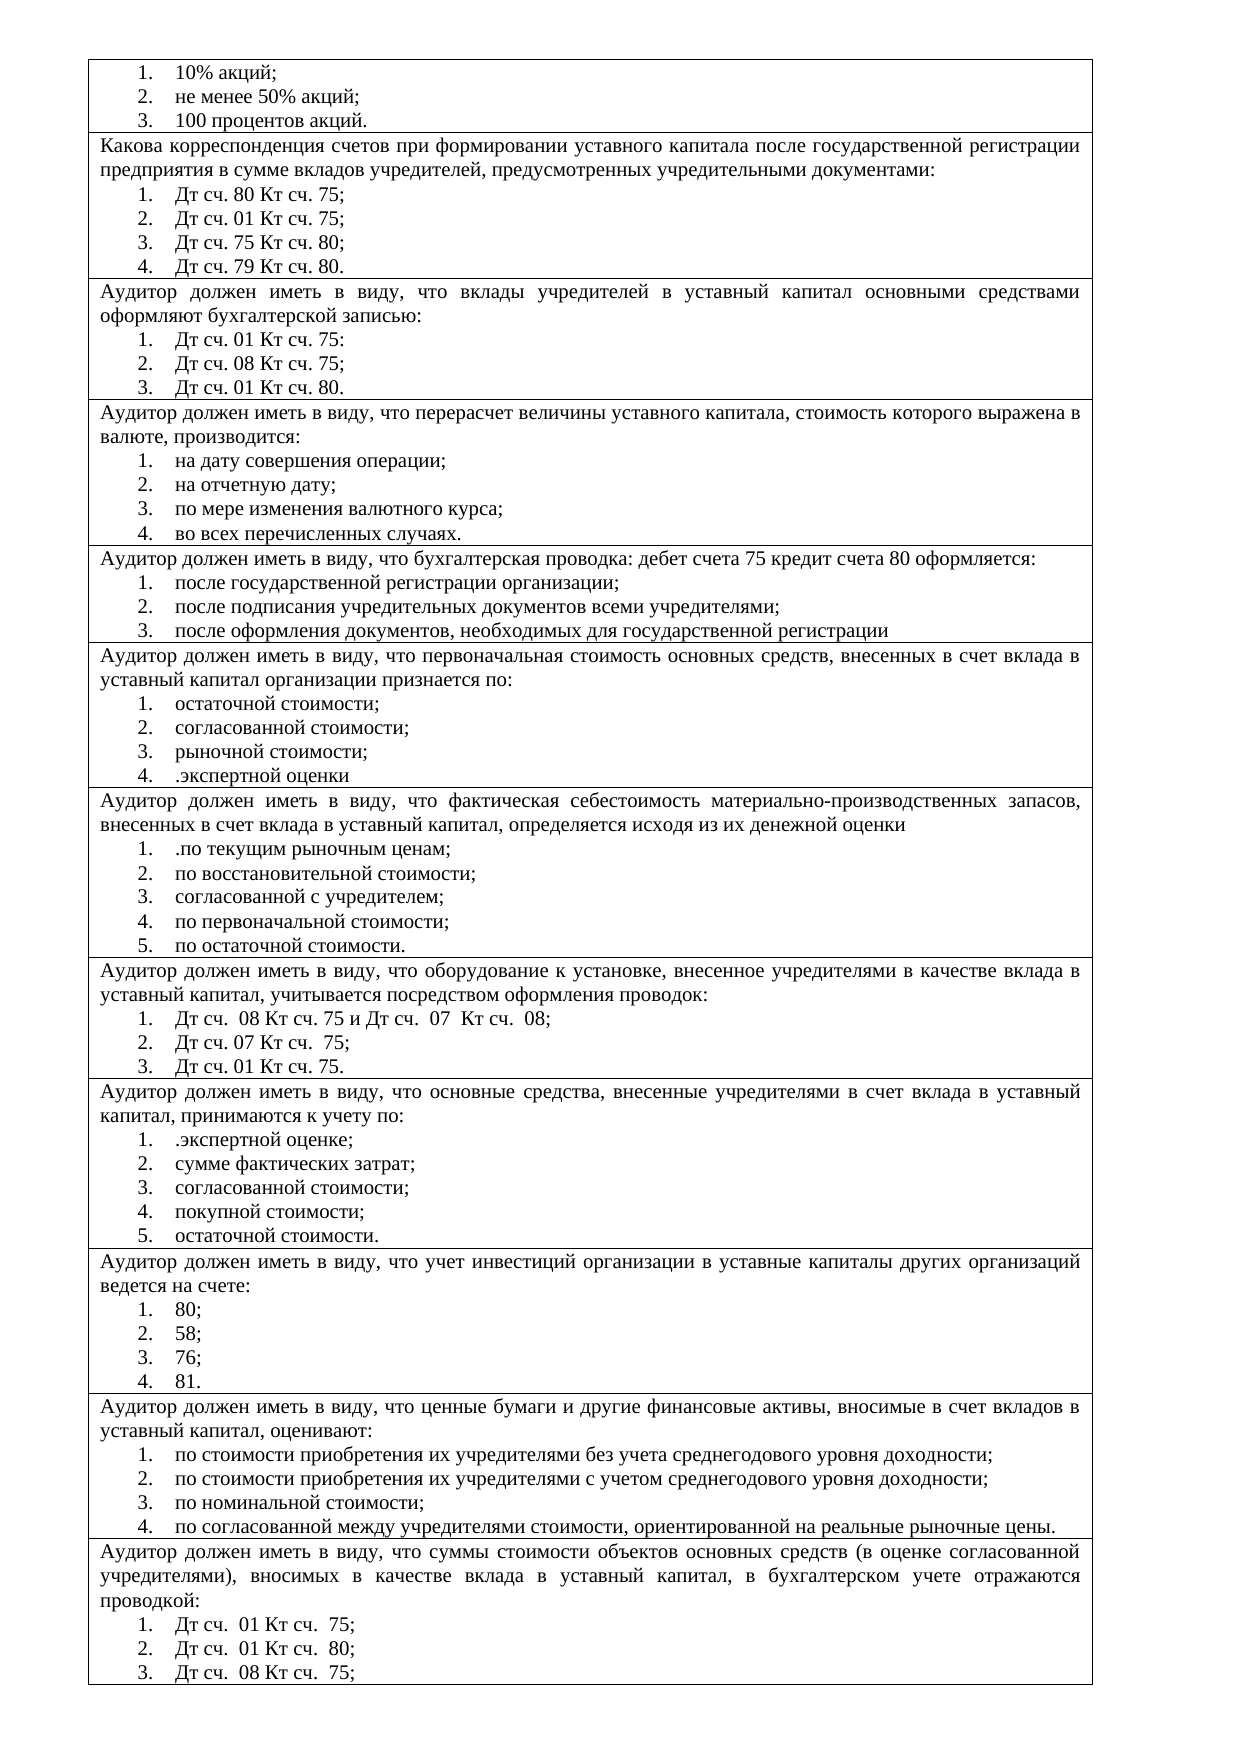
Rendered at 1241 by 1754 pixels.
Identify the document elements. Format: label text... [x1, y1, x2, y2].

table_cell Аудитор должен иметь в виду, что вклады учредителей в уставный капитал основными средствами оформляют бухгалтерской записью: Дт сч. 01 Кт сч. 75: Дт сч. 08 Кт сч. 75; Дт сч. 01 Кт сч. 80. [89, 279, 1092, 399]
table_cell Аудитор должен иметь в виду, что фактическая себестоимость материально-производственных запасов, внесенных в счет вклада в уставный капитал, определяется исходя из их денежной оценки .по текущим рыночным ценам; по восстановительной стоимости; согласованной с учредителем; по первоначальной стоимости; по остаточной стоимости. [89, 788, 1092, 957]
table_cell Какова корреспонденция счетов при формировании уставного капитала после государственной регистрации предприятия в сумме вкладов учредителей, предусмотренных учредительными документами: Дт сч. 80 Кт сч. 75; Дт сч. 01 Кт сч. 75; Дт сч. 75 Кт сч. 80; Дт сч. 79 Кт сч. 80. [89, 133, 1092, 278]
table_cell Аудитор должен иметь в виду, что первоначальная стоимость основных средств, внесенных в счет вклада в уставный капитал организации признается по: остаточной стоимости; согласованной стоимости; рыночной стоимости; .экспертной оценки [89, 643, 1092, 787]
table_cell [89, 60, 1092, 132]
table_cell Аудитор должен иметь в виду, что бухгалтерская проводка: дебет счета 75 кредит счета 80 оформляется: после государственной регистрации организации; после подписания учредительных документов всеми учредителями; после оформления документов, необходимых для государственной регистрации [89, 546, 1092, 642]
table_cell Аудитор должен иметь в виду, что перерасчет величины уставного капитала, стоимость которого выражена в валюте, производится: на дату совершения операции; на отчетную дату; по мере изменения валютного курса; во всех перечисленных случаях. [89, 400, 1092, 544]
table_cell Аудитор должен иметь в виду, что ценные бумаги и другие финансовые активы, вносимые в счет вкладов в уставный капитал, оценивают: по стоимости приобретения их учредителями без учета среднегодового уровня доходности; по стоимости приобретения их учредителями с учетом среднегодового уровня доходности; по номинальной стоимости; по согласованной между учредителями стоимости, ориентированной на реальные рыночные цены. [89, 1394, 1092, 1538]
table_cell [89, 1539, 1092, 1684]
table_cell Аудитор должен иметь в виду, что учет инвестиций организации в уставные капиталы других организаций ведется на счете: 80; 58; 76; 81. [89, 1249, 1092, 1393]
table_cell Аудитор должен иметь в виду, что основные средства, внесенные учредителями в счет вклада в уставный капитал, принимаются к учету по: .экспертной оценке; сумме фактических затрат; согласованной стоимости; покупной стоимости; остаточной стоимости. [89, 1079, 1092, 1247]
table_cell Аудитор должен иметь в виду, что оборудование к установке, внесенное учредителями в качестве вклада в уставный капитал, учитывается посредством оформления проводок: Дт сч. 08 Кт сч. 75 и Дт сч. 07 Кт сч. 08; Дт сч. 07 Кт сч. 75; Дт сч. 01 Кт сч. 75. [89, 958, 1092, 1078]
